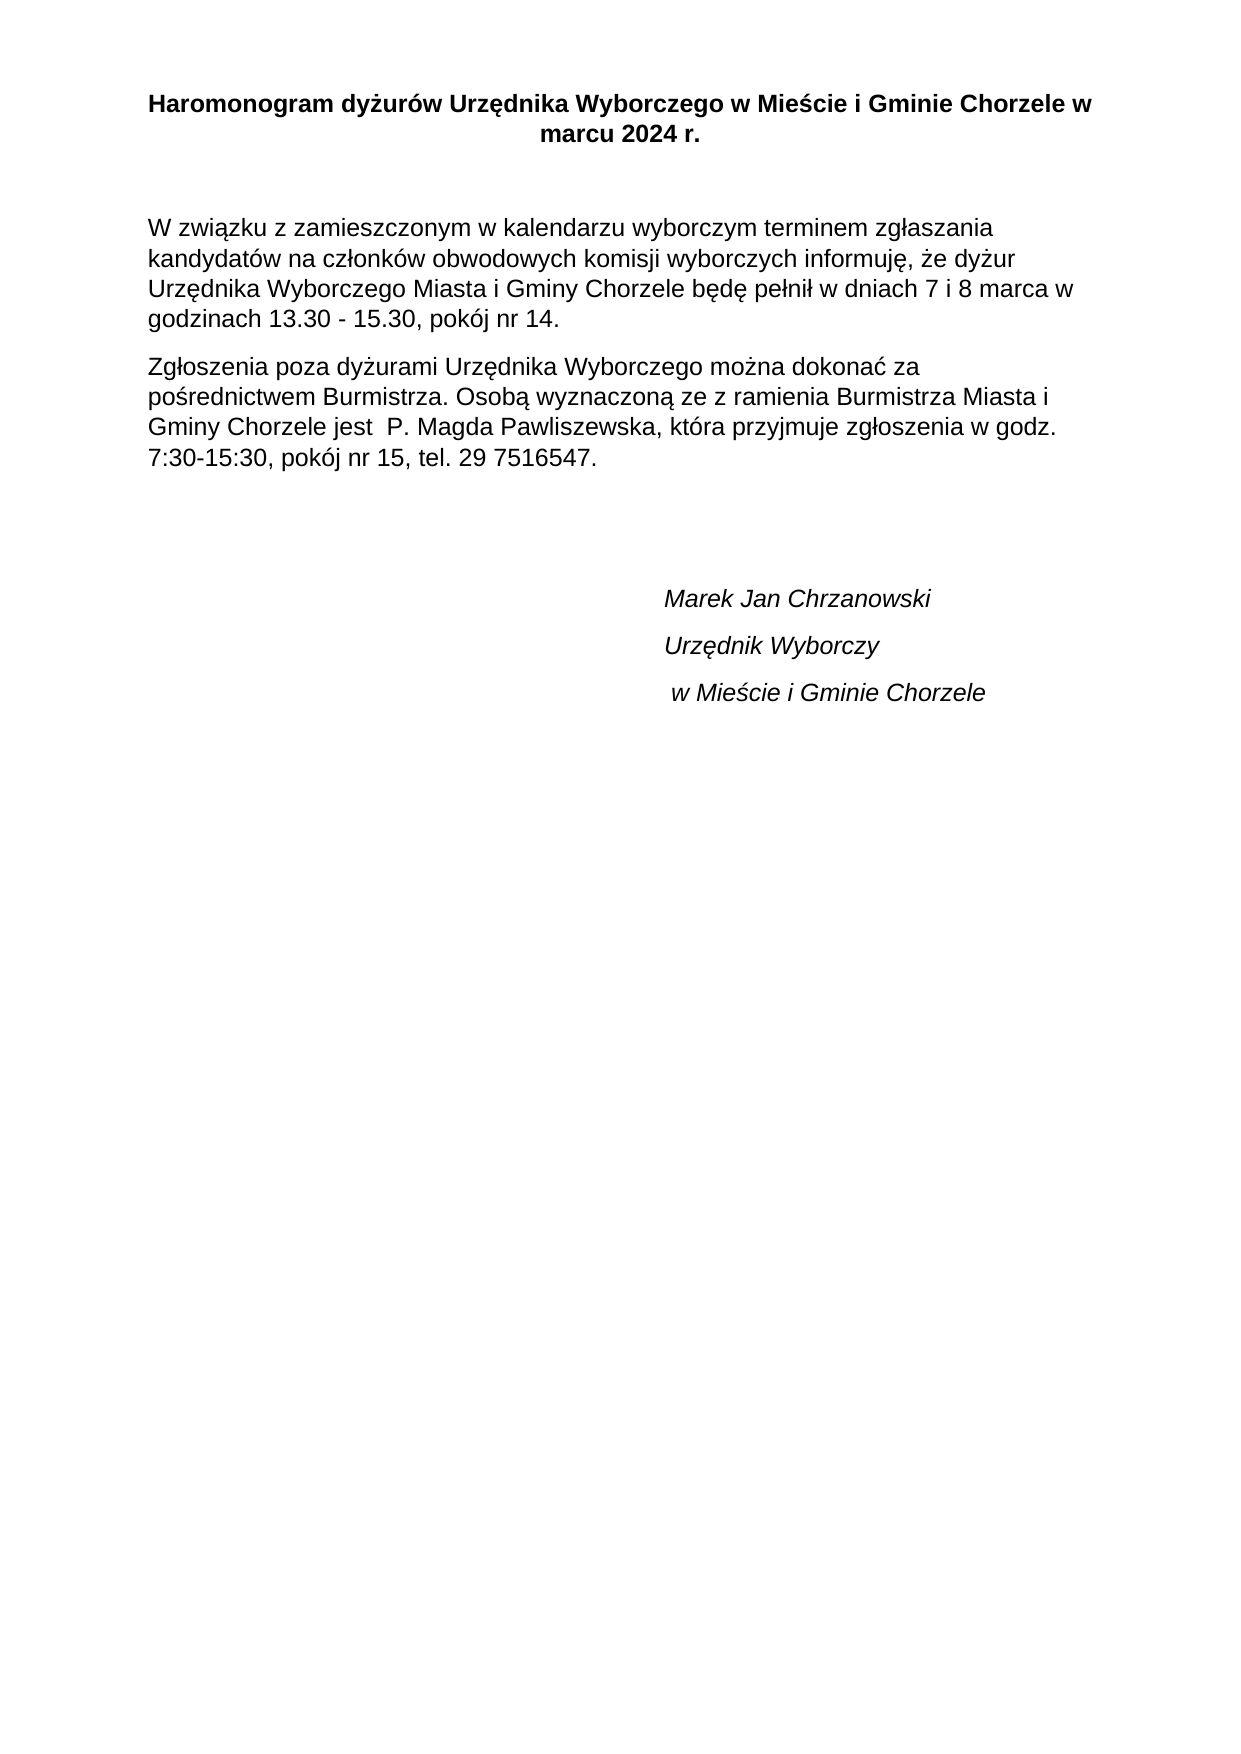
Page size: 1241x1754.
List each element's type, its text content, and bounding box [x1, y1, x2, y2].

text w Mieście i Gminie Chorzele [148, 678, 1092, 707]
text Urzędnik Wyborczy [590, 631, 1092, 660]
text W związku z zamieszczonym w kalendarzu wyborczym terminem zgłaszania kandydatów na członków obwodowych komisji wyborczych informuję, że dyżur Urzędnika Wyborczego Miasta i Gminy Chorzele będę pełnił w dniach 7 i 8 marca w godzinach 13.30 - 15.30, pokój nr 14. [148, 213, 1092, 333]
text Haromonogram dyżurów Urzędnika Wyborczego w Mieście i Gminie Chorzele w marcu 2024 r. [148, 89, 1092, 148]
text Marek Jan Chrzanowski [590, 584, 1092, 613]
text Zgłoszenia poza dyżurami Urzędnika Wyborczego można dokonać za pośrednictwem Burmistrza. Osobą wyznaczoną ze z ramienia Burmistrza Miasta i Gminy Chorzele jest P. Magda Pawliszewska, która przyjmuje zgłoszenia w godz. 7:30-15:30, pokój nr 15, tel. 29 7516547. [148, 352, 1092, 472]
